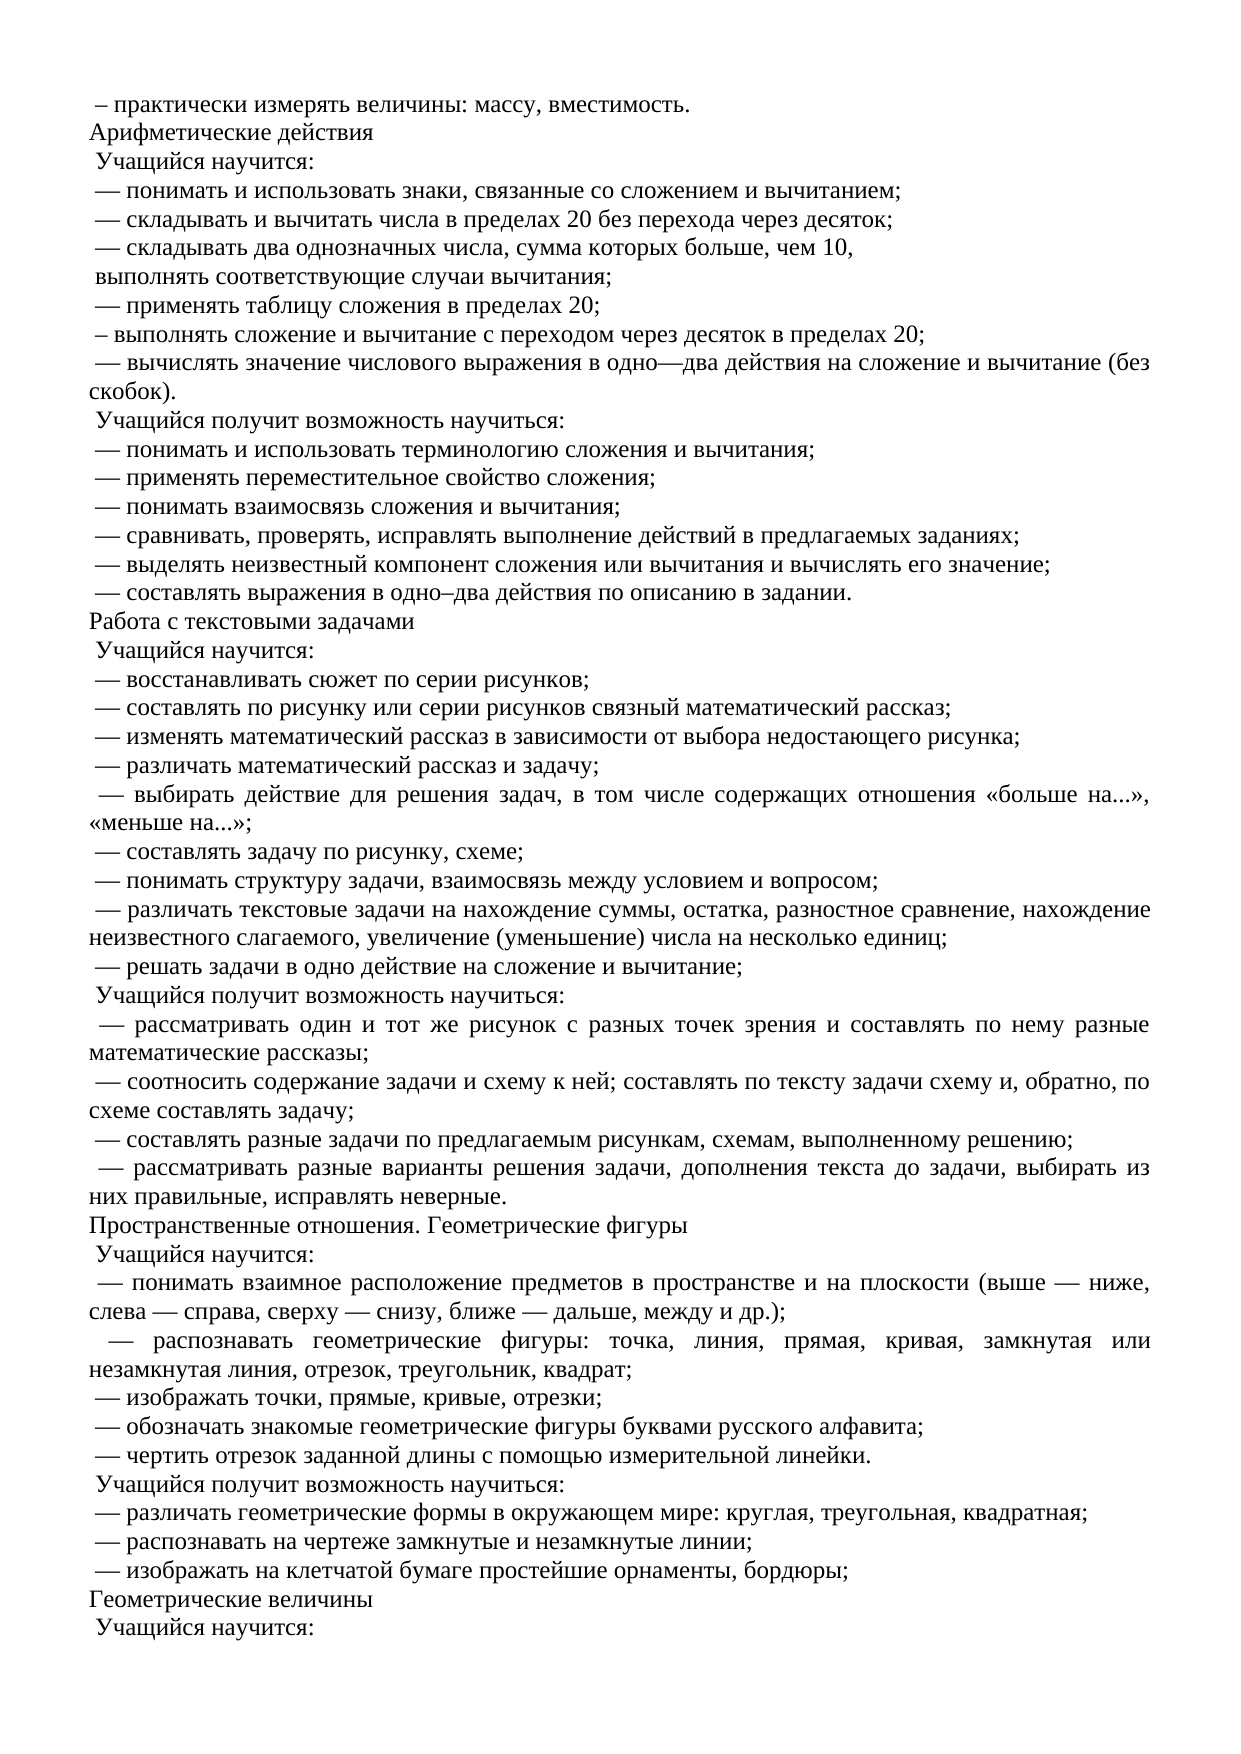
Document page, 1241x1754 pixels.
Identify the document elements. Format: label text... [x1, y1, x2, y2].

text — рассматривать разные варианты решения задачи, дополнения текста до задачи, выбирать из них правильные, исправлять неверные. [89, 1152, 1152, 1210]
text — рассматривать один и тот же рисунок с разных точек зрения и составлять по нему разные математические рассказы; [89, 1009, 1152, 1066]
text — применять таблицу сложения в пределах 20; [89, 290, 1152, 319]
text — обозначать знакомые геометрические фигуры буквами русского алфавита; [89, 1411, 1152, 1440]
text — понимать и использовать терминологию сложения и вычитания; [89, 434, 1152, 462]
text Пространственные отношения. Геометрические фигуры [89, 1210, 1152, 1239]
text Учащийся получит возможность научиться: [89, 405, 1152, 434]
text — применять переместительное свойство сложения; [89, 462, 1152, 491]
text — изменять математический рассказ в зависимости от выбора недостающего рисунка; [89, 721, 1152, 750]
text — складывать два однозначных числа, сумма которых больше, чем 10, [89, 232, 1152, 261]
text – практически измерять величины: массу, вместимость. [89, 89, 1152, 117]
text Арифметические действия [89, 117, 1152, 146]
text — составлять задачу по рисунку, схеме; [89, 836, 1152, 865]
text — складывать и вычитать числа в пределах 20 без перехода через десяток; [89, 204, 1152, 232]
text — различать математический рассказ и задачу; [89, 750, 1152, 779]
text — выбирать действие для решения задач, в том числе содержащих отношения «больше на...», «меньше на...»; [89, 779, 1152, 836]
text Учащийся научится: [89, 635, 1152, 664]
text Работа с текстовыми задачами [89, 606, 1152, 635]
text – выполнять сложение и вычитание с переходом через десяток в пределах 20; [89, 319, 1152, 347]
text — понимать и использовать знаки, связанные со сложением и вычитанием; [89, 175, 1152, 204]
text — различать геометрические формы в окружающем мире: круглая, треугольная, квадратная; [89, 1497, 1152, 1526]
text выполнять соответствующие случаи вычитания; [89, 261, 1152, 290]
text Геометрические величины [89, 1584, 1152, 1612]
text — решать задачи в одно действие на сложение и вычитание; [89, 951, 1152, 980]
text — сравнивать, проверять, исправлять выполнение действий в предлагаемых заданиях; [89, 520, 1152, 549]
text — вычислять значение числового выражения в одно—два действия на сложение и вычитание (без скобок). [89, 347, 1152, 405]
text — понимать взаимное расположение предметов в пространстве и на плоскости (выше — ниже, слева — справа, сверху — снизу, ближе — дальше, между и др.); [89, 1267, 1152, 1325]
text — восстанавливать сюжет по серии рисунков; [89, 664, 1152, 692]
text Учащийся получит возможность научиться: [89, 1469, 1152, 1497]
text — выделять неизвестный компонент сложения или вычитания и вычислять его значение; [89, 549, 1152, 577]
text — распознавать геометрические фигуры: точка, линия, прямая, кривая, замкнутая или незамкнутая линия, отрезок, треугольник, квадрат; [89, 1325, 1152, 1382]
text — составлять выражения в одно–два действия по описанию в задании. [89, 577, 1152, 606]
text — распознавать на чертеже замкнутые и незамкнутые линии; [89, 1526, 1152, 1555]
text — изображать на клетчатой бумаге простейшие орнаменты, бордюры; [89, 1555, 1152, 1584]
text — понимать взаимосвязь сложения и вычитания; [89, 491, 1152, 520]
text Учащийся научится: [89, 1612, 1152, 1641]
text — различать текстовые задачи на нахождение суммы, остатка, разностное сравнение, нахождение неизвестного слагаемого, увеличение (уменьшение) числа на несколько единиц; [89, 894, 1152, 951]
text — чертить отрезок заданной длины с помощью измерительной линейки. [89, 1440, 1152, 1469]
text — соотносить содержание задачи и схему к ней; составлять по тексту задачи схему и, обратно, по схеме составлять задачу; [89, 1066, 1152, 1124]
text — составлять разные задачи по предлагаемым рисункам, схемам, выполненному решению; [89, 1124, 1152, 1152]
text — понимать структуру задачи, взаимосвязь между условием и вопросом; [89, 865, 1152, 894]
text Учащийся научится: [89, 146, 1152, 175]
text — изображать точки, прямые, кривые, отрезки; [89, 1382, 1152, 1411]
text Учащийся получит возможность научиться: [89, 980, 1152, 1009]
text — составлять по рисунку или серии рисунков связный математический рассказ; [89, 692, 1152, 721]
text Учащийся научится: [89, 1239, 1152, 1267]
